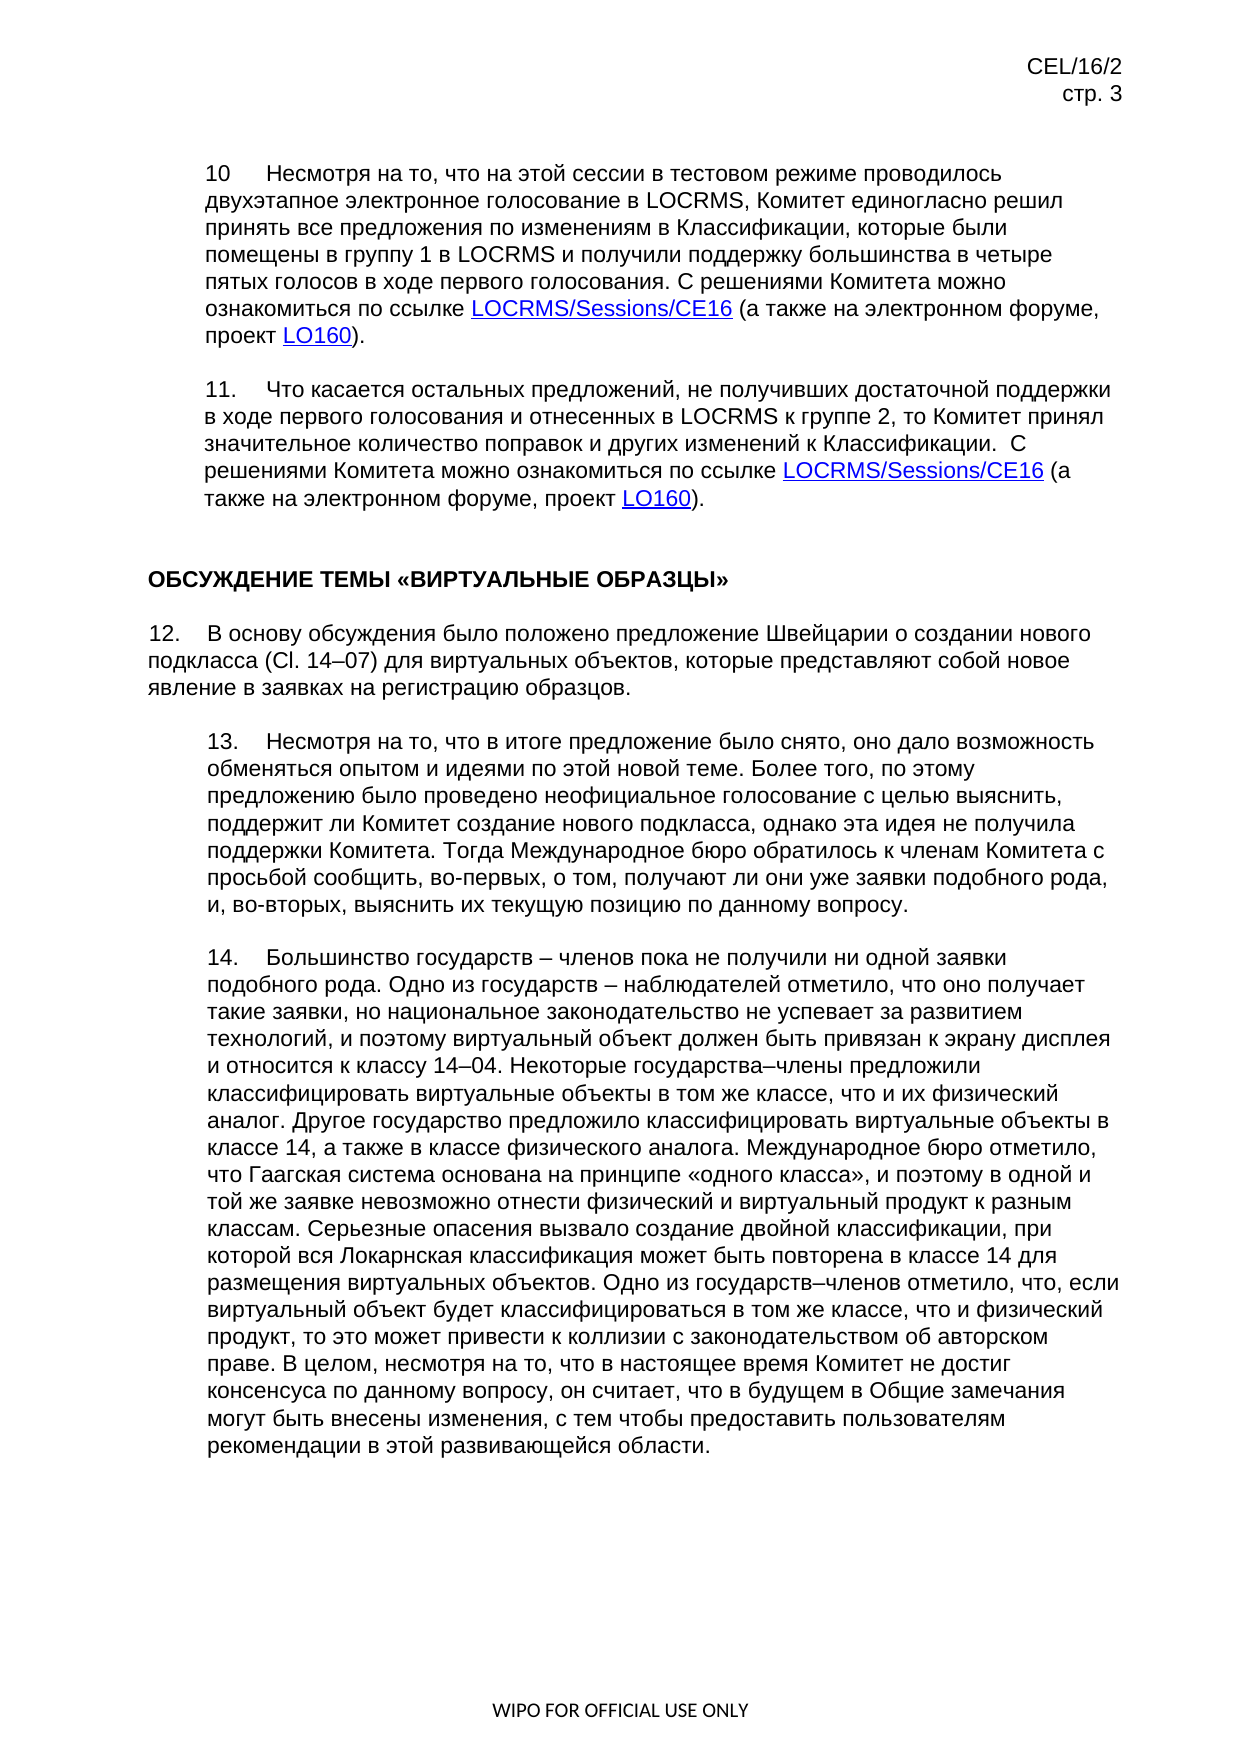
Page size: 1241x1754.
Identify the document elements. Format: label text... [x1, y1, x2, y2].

text ОБСУЖДЕНИЕ ТЕМЫ «ВИРТУАЛЬНЫЕ ОБРАЗЦЫ» [148, 566, 1122, 593]
text Несмотря на то, что на этой сессии в тестовом режиме проводилось двухэтапное электронное голосование в LOCRMS, Комитет единогласно решил принять все предложения по изменениям в Классификации, которые были помещены в группу 1 в LOCRMS и получили поддержку большинства в четыре пятых голосов в ходе первого голосования. С решениями Комитета можно ознакомиться по ссылке LOCRMS/Sessions/CE16 (а также на электронном форуме, проект LO160). [205, 159, 1122, 349]
list Большинство государств – членов пока не получили ни одной заявки подобного рода. Одно из государств – наблюдателей отметило, что оно получает такие заявки, но национальное законодательство не успевает за развитием технологий, и поэтому виртуальный объект должен быть привязан к экрану дисплея и относится к классу 14–04. Некоторые государства–члены предложили классифицировать виртуальные объекты в том же классе, что и их физический аналог. Другое государство предложило классифицировать виртуальные объекты в классе 14, а также в классе физического аналога. Международное бюро отметило, что Гаагская система основана на принципе «одного класса», и поэтому в одной и той же заявке невозможно отнести физический и виртуальный продукт к разным классам. Серьезные опасения вызвало создание двойной классификации, при которой вся Локарнская классификация может быть повторена в классе 14 для размещения виртуальных объектов. Одно из государств–членов отметило, что, если виртуальный объект будет классифицироваться в том же классе, что и физический продукт, то это может привести к коллизии с законодательством об авторском праве. В целом, несмотря на то, что в настоящее время Комитет не достиг консенсуса по данному вопросу, он считает, что в будущем в Общие замечания могут быть внесены изменения, с тем чтобы предоставить пользователям рекомендации в этой развивающейся области. [207, 944, 1122, 1458]
list В основу обсуждения было положено предложение Швейцарии о создании нового подкласса (Cl. 14–07) для виртуальных объектов, которые представляют собой новое явление в заявках на регистрацию образцов. [148, 620, 1122, 701]
list Несмотря на то, что в итоге предложение было снято, оно дало возможность обменяться опытом и идеями по этой новой теме. Более того, по этому предложению было проведено неофициальное голосование с целью выяснить, поддержит ли Комитет создание нового подкласса, однако эта идея не получила поддержки Комитета. Тогда Международное бюро обратилось к членам Комитета с просьбой сообщить, во-первых, о том, получают ли они уже заявки подобного рода, и, во-вторых, выяснить их текущую позицию по данному вопросу. [207, 728, 1122, 918]
list Что касается остальных предложений, не получивших достаточной поддержки в ходе первого голосования и отнесенных в LOCRMS к группе 2, то Комитет принял значительное количество поправок и других изменений к Классификации. С решениями Комитета можно ознакомиться по ссылке LOCRMS/Sessions/CE16 (а также на электронном форуме, проект LO160). [204, 376, 1122, 511]
